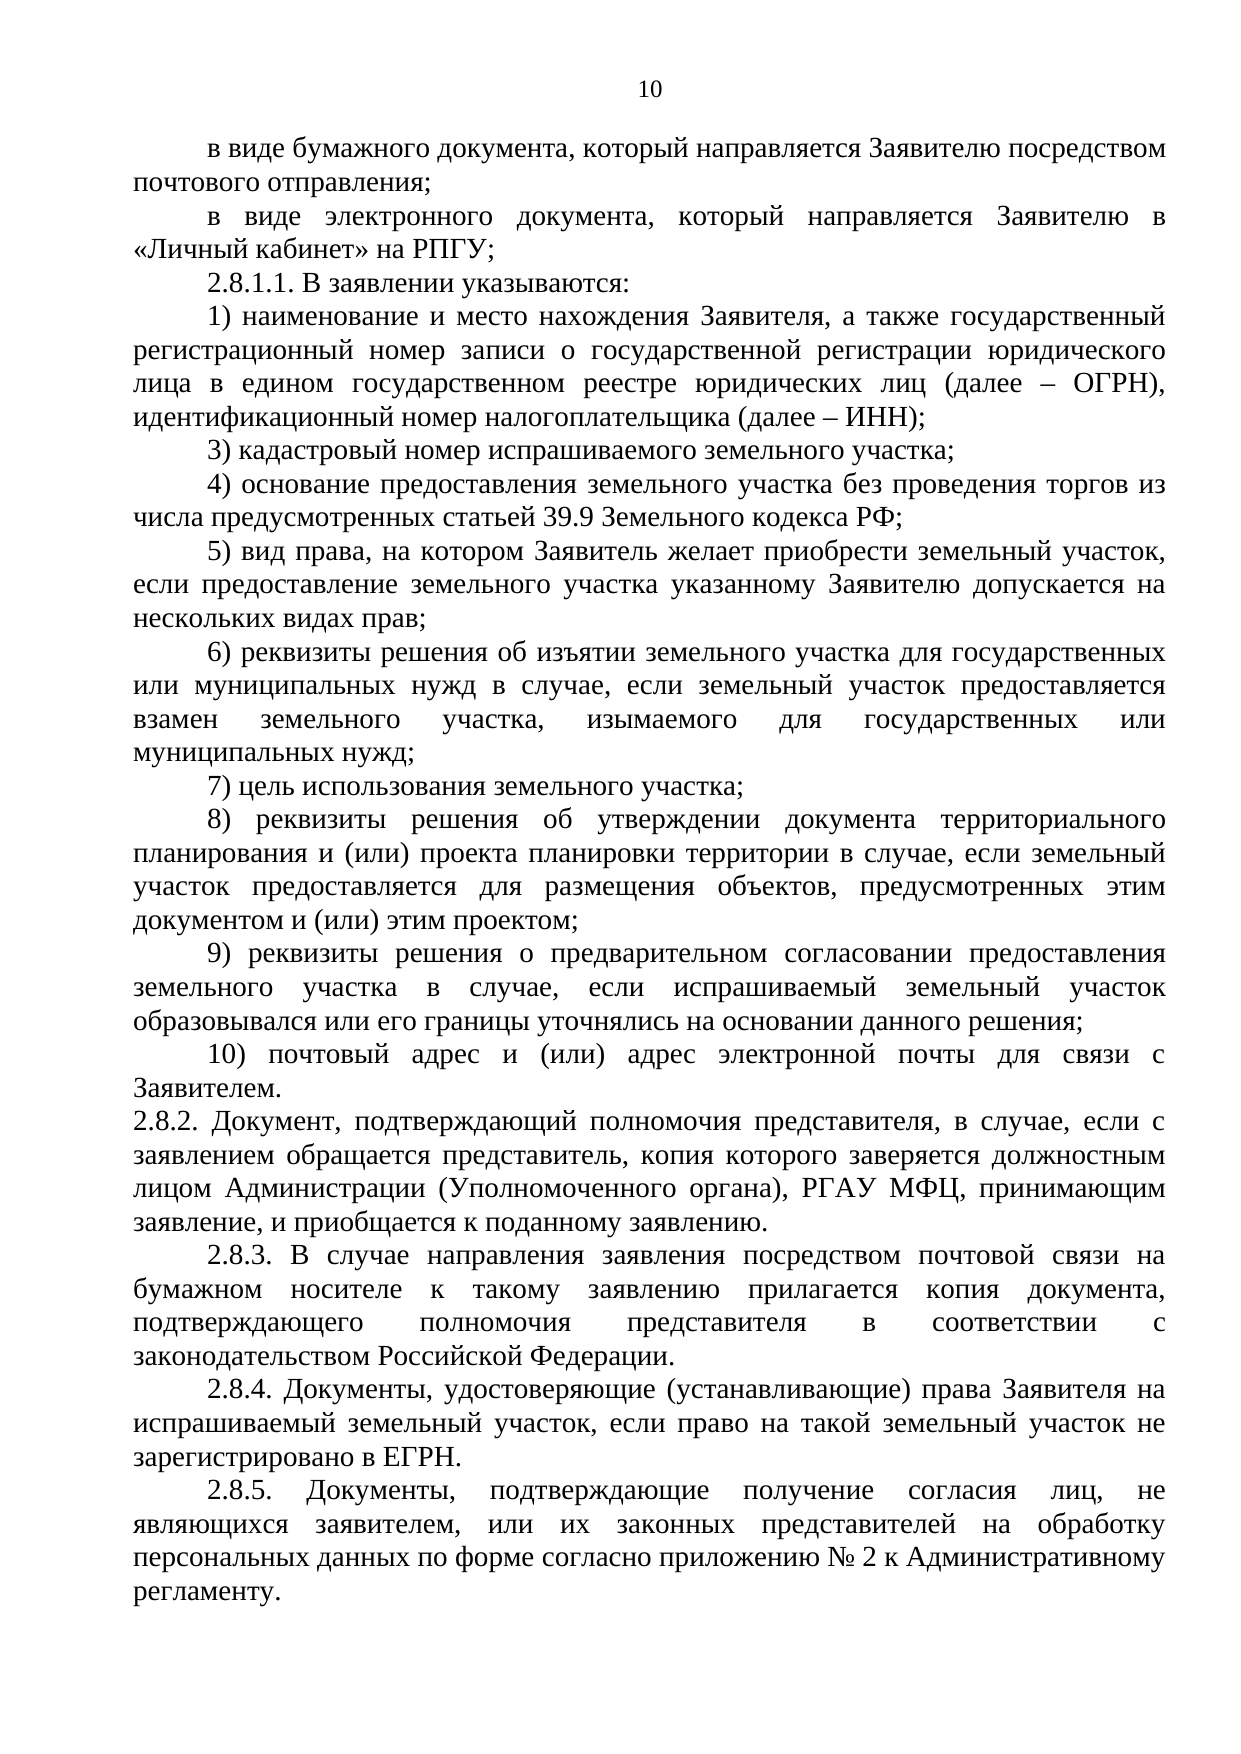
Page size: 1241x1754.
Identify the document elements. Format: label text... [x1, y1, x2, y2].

text 2.8.3. В случае направления заявления посредством почтовой связи на бумажном носителе к такому заявлению прилагается копия документа, подтверждающего полномочия представителя в соответствии с законодательством Российской Федерации. [133, 1237, 1167, 1372]
text 8) реквизиты решения об утверждении документа территориального планирования и (или) проекта планировки территории в случае, если земельный участок предоставляется для размещения объектов, предусмотренных этим документом и (или) этим проектом; [133, 801, 1167, 936]
text в виде электронного документа, который направляется Заявителю в «Личный кабинет» на РПГУ; [133, 198, 1167, 265]
text 2.8.1.1. В заявлении указываются: [133, 265, 1167, 298]
text 4) основание предоставления земельного участка без проведения торгов из числа предусмотренных статьей 39.9 Земельного кодекса РФ; [133, 466, 1167, 533]
text 9) реквизиты решения о предварительном согласовании предоставления земельного участка в случае, если испрашиваемый земельный участок образовывался или его границы уточнялись на основании данного решения; [133, 936, 1167, 1036]
text 5) вид права, на котором Заявитель желает приобрести земельный участок, если предоставление земельного участка указанному Заявителю допускается на нескольких видах прав; [133, 533, 1167, 634]
text 2.8.2. Документ, подтверждающий полномочия представителя, в случае, если с заявлением обращается представитель, копия которого заверяется должностным лицом Администрации (Уполномоченного органа), РГАУ МФЦ, принимающим заявление, и приобщается к поданному заявлению. [133, 1103, 1167, 1237]
text 10) почтовый адрес и (или) адрес электронной почты для связи с Заявителем. [133, 1036, 1167, 1103]
text 2.8.5. Документы, подтверждающие получение согласия лиц, не являющихся заявителем, или их законных представителей на обработку персональных данных по форме согласно приложению № 2 к Административному регламенту. [133, 1472, 1167, 1606]
text 3) кадастровый номер испрашиваемого земельного участка; [133, 432, 1167, 466]
text 1) наименование и место нахождения Заявителя, а также государственный регистрационный номер записи о государственной регистрации юридического лица в едином государственном реестре юридических лиц (далее – ОГРН), идентификационный номер налогоплательщика (далее – ИНН); [133, 298, 1167, 432]
text 6) реквизиты решения об изъятии земельного участка для государственных или муниципальных нужд в случае, если земельный участок предоставляется взамен земельного участка, изымаемого для государственных или муниципальных нужд; [133, 634, 1167, 768]
text в виде бумажного документа, который направляется Заявителю посредством почтового отправления; [133, 131, 1167, 198]
text 7) цель использования земельного участка; [133, 768, 1167, 801]
text 2.8.4. Документы, удостоверяющие (устанавливающие) права Заявителя на испрашиваемый земельный участок, если право на такой земельный участок не зарегистрировано в ЕГРН. [133, 1372, 1167, 1472]
